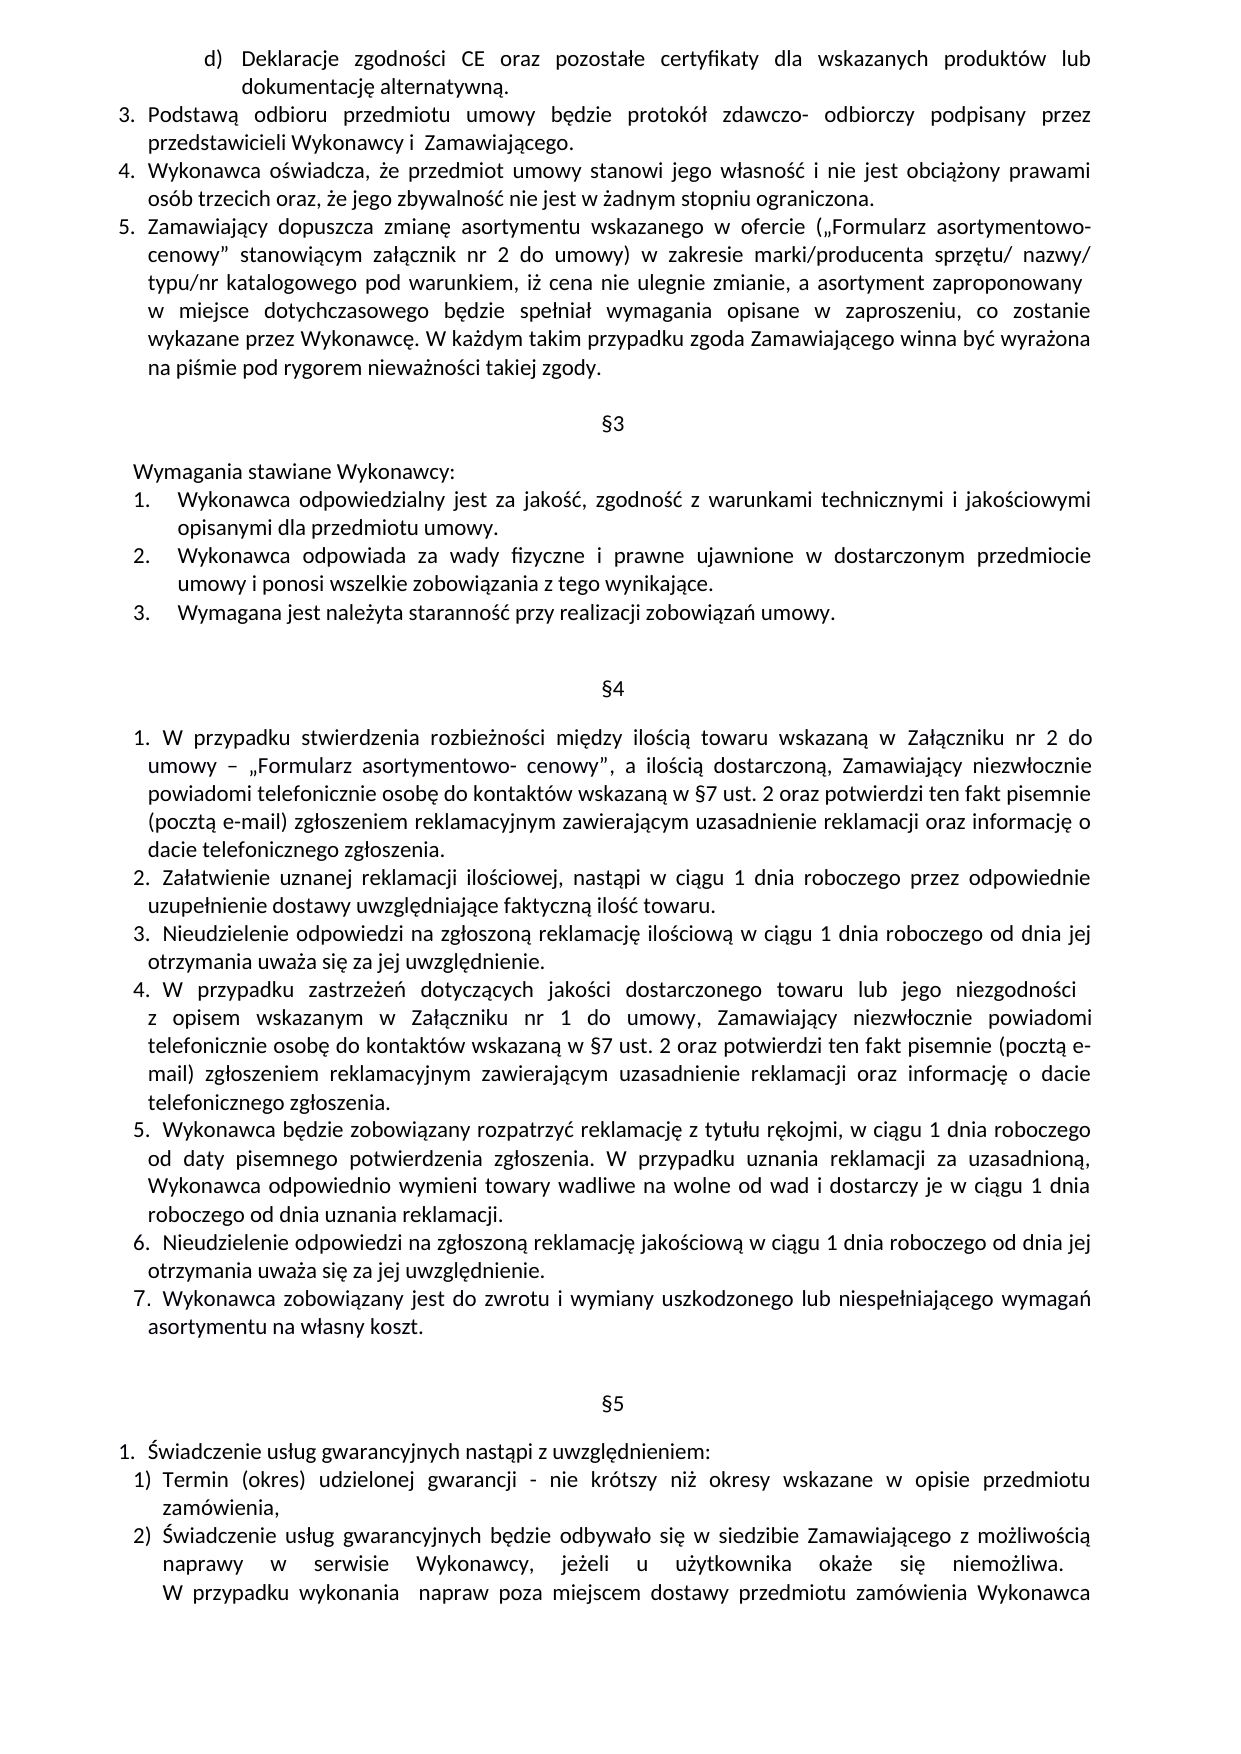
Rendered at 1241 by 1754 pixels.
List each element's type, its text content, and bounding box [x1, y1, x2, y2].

list Deklaracje zgodności CE oraz pozostałe certyfikaty dla wskazanych produktów lub dokumentację alternatywną. [204, 44, 1093, 100]
list Wykonawca zobowiązany jest do zwrotu i wymiany uszkodzonego lub niespełniającego wymagań asortymentu na własny koszt. [133, 1284, 1093, 1340]
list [133, 1522, 1093, 1606]
list Nieudzielenie odpowiedzi na zgłoszoną reklamację jakościową w ciągu 1 dnia roboczego od dnia jej otrzymania uważa się za jej uwzględnienie. [133, 1228, 1093, 1284]
list W przypadku stwierdzenia rozbieżności między ilością towaru wskazaną w Załączniku nr 2 do umowy – „Formularz asortymentowo- cenowy”, a ilością dostarczoną, Zamawiający niezwłocznie powiadomi telefonicznie osobę do kontaktów wskazaną w §7 ust. 2 oraz potwierdzi ten fakt pisemnie (pocztą e-mail) zgłoszeniem reklamacyjnym zawierającym uzasadnienie reklamacji oraz informację o dacie telefonicznego zgłoszenia. [133, 723, 1093, 863]
text §5 [133, 1389, 1093, 1417]
text Wymagania stawiane Wykonawcy: [133, 457, 1093, 486]
list Wykonawca oświadcza, że przedmiot umowy stanowi jego własność i nie jest obciążony prawami osób trzecich oraz, że jego zbywalność nie jest w żadnym stopniu ograniczona. [118, 156, 1093, 212]
list Wymagana jest należyta staranność przy realizacji zobowiązań umowy. [133, 598, 1093, 626]
list Wykonawca odpowiada za wady fizyczne i prawne ujawnione w dostarczonym przedmiocie umowy i ponosi wszelkie zobowiązania z tego wynikające. [133, 542, 1093, 598]
list Załatwienie uznanej reklamacji ilościowej, nastąpi w ciągu 1 dnia roboczego przez odpowiednie uzupełnienie dostawy uwzględniające faktyczną ilość towaru. [133, 863, 1093, 919]
list Wykonawca odpowiedzialny jest za jakość, zgodność z warunkami technicznymi i jakościowymi opisanymi dla przedmiotu umowy. [133, 486, 1093, 542]
list Wykonawca będzie zobowiązany rozpatrzyć reklamację z tytułu rękojmi, w ciągu 1 dnia roboczego od daty pisemnego potwierdzenia zgłoszenia. W przypadku uznania reklamacji za uzasadnioną, Wykonawca odpowiednio wymieni towary wadliwe na wolne od wad i dostarczy je w ciągu 1 dnia roboczego od dnia uznania reklamacji. [133, 1116, 1093, 1228]
list Świadczenie usług gwarancyjnych nastąpi z uwzględnieniem: [118, 1437, 1093, 1466]
list Podstawą odbioru przedmiotu umowy będzie protokół zdawczo- odbiorczy podpisany przez przedstawicieli Wykonawcy i Zamawiającego. [118, 100, 1093, 156]
list Nieudzielenie odpowiedzi na zgłoszoną reklamację ilościową w ciągu 1 dnia roboczego od dnia jej otrzymania uważa się za jej uwzględnienie. [133, 919, 1093, 976]
list Zamawiający dopuszcza zmianę asortymentu wskazanego w ofercie („Formularz asortymentowo- cenowy” stanowiącym załącznik nr 2 do umowy) w zakresie marki/producenta sprzętu/ nazwy/ typu/nr katalogowego pod warunkiem, iż cena nie ulegnie zmianie, a asortyment zaproponowany w miejsce dotychczasowego będzie spełniał wymagania opisane w zaproszeniu, co zostanie wykazane przez Wykonawcę. W każdym takim przypadku zgoda Zamawiającego winna być wyrażona na piśmie pod rygorem nieważności takiej zgody. [118, 212, 1093, 381]
list Termin (okres) udzielonej gwarancji - nie krótszy niż okresy wskazane w opisie przedmiotu zamówienia, [133, 1466, 1093, 1522]
list W przypadku zastrzeżeń dotyczących jakości dostarczonego towaru lub jego niezgodności z opisem wskazanym w Załączniku nr 1 do umowy, Zamawiający niezwłocznie powiadomi telefonicznie osobę do kontaktów wskazaną w §7 ust. 2 oraz potwierdzi ten fakt pisemnie (pocztą e-mail) zgłoszeniem reklamacyjnym zawierającym uzasadnienie reklamacji oraz informację o dacie telefonicznego zgłoszenia. [133, 976, 1093, 1116]
text §4 [133, 674, 1093, 702]
text §3 [133, 409, 1093, 437]
